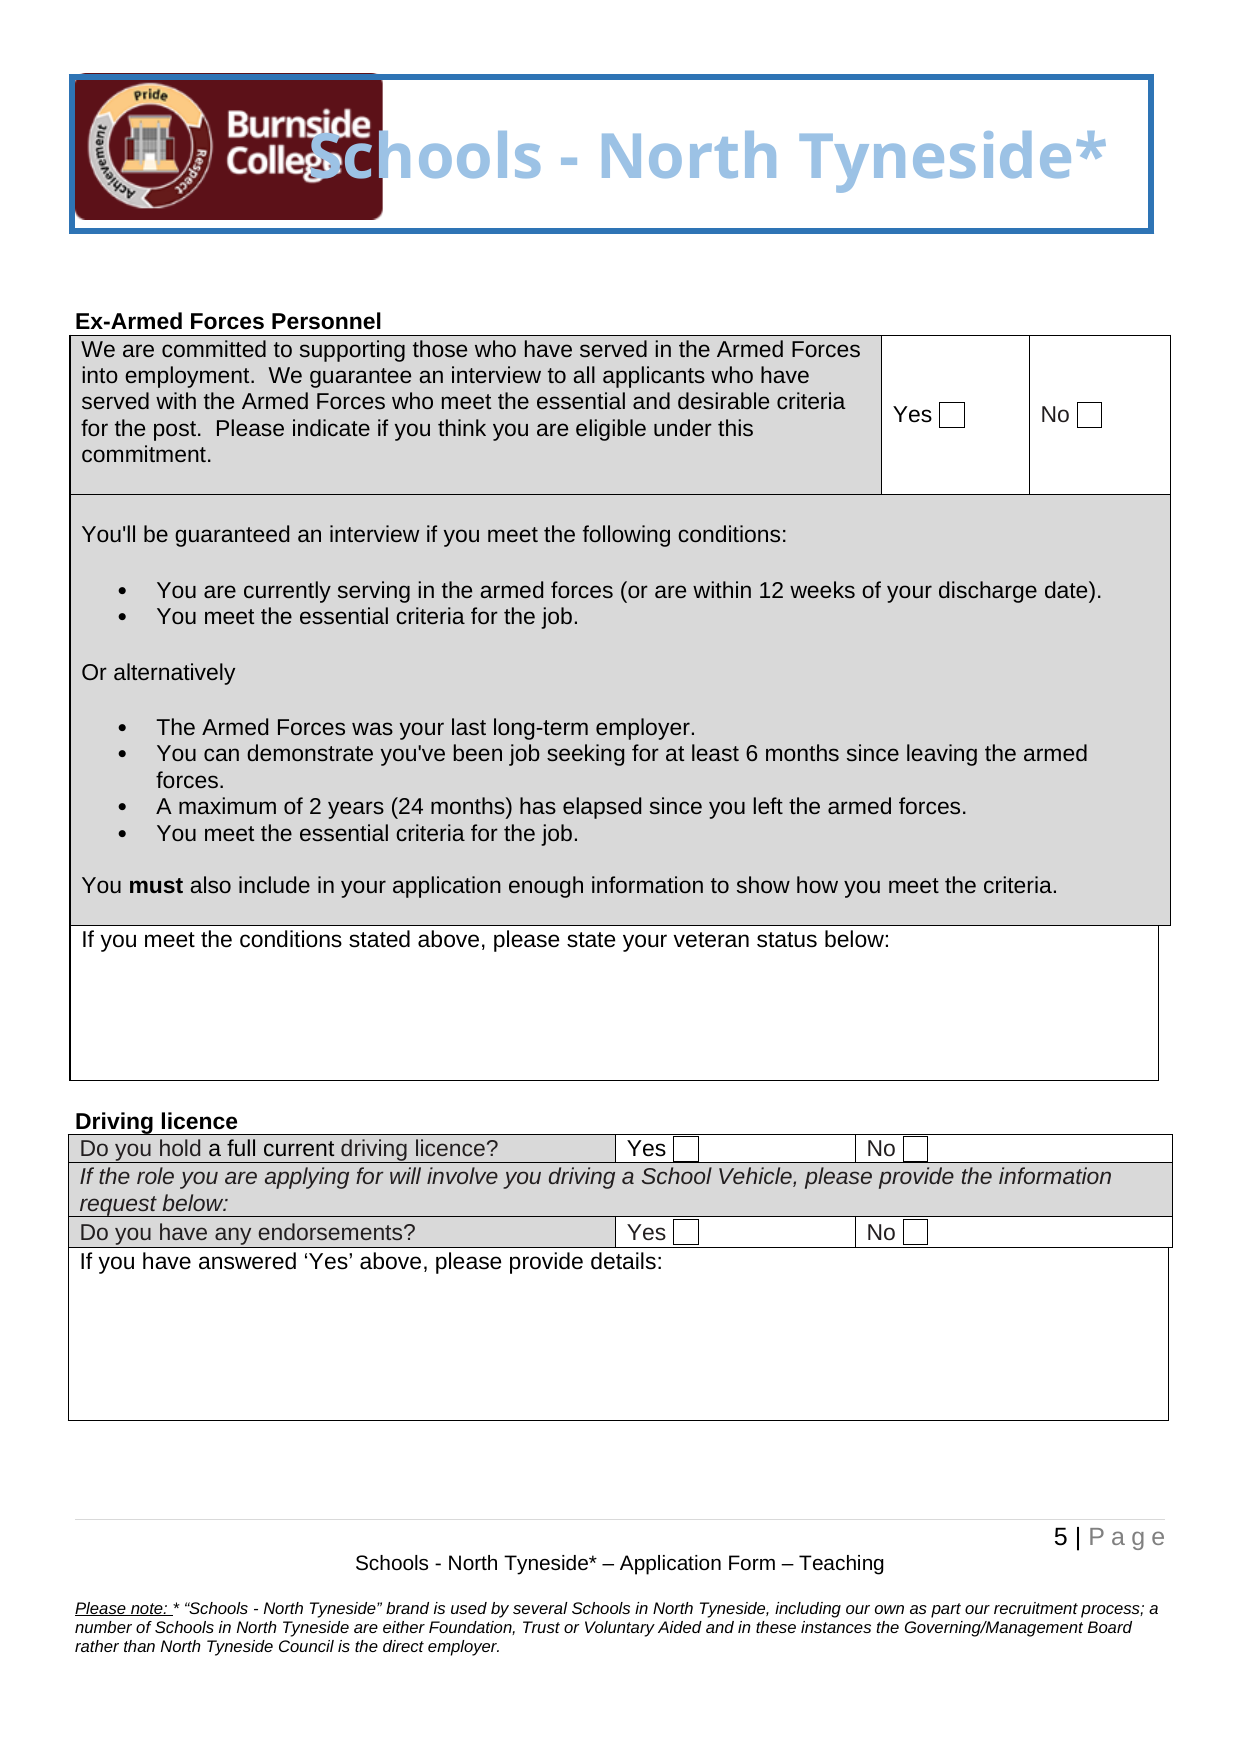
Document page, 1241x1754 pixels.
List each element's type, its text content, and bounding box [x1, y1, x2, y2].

table_cell Yes [616, 1217, 855, 1247]
table_cell If you have answered ‘Yes’ above, please provide details: [69, 1248, 1168, 1420]
table_cell If the role you are applying for will involve you driving a School Vehicle, please provide the information request below: [69, 1163, 1172, 1216]
text Driving licence [75, 1108, 1165, 1134]
table_cell If you meet the conditions stated above, please state your veteran status below: [71, 926, 1158, 1080]
table_header No [1030, 336, 1170, 494]
table_header Do you hold a full current driving licence? [69, 1135, 615, 1162]
text Ex-Armed Forces Personnel [75, 308, 1165, 334]
table_cell You'll be guaranteed an interview if you meet the following conditions: You are currently serving in the armed forces (or are within 12 weeks of your discharge date). You meet the essential criteria for the job. Or alternatively The Armed Forces was your last long-term employer. You can demonstrate you've been job seeking for at least 6 months since leaving the armed forces. A maximum of 2 years (24 months) has elapsed since you left the armed forces. You meet the essential criteria for the job. You must also include in your application enough information to show how you meet the criteria. [71, 495, 1170, 925]
picture [75, 80, 383, 220]
table_header Yes [616, 1135, 855, 1162]
table_cell Do you have any endorsements? [69, 1217, 615, 1247]
table_header We are committed to supporting those who have served in the Armed Forces into employment. We guarantee an interview to all applicants who have served with the Armed Forces who meet the essential and desirable criteria for the post. Please indicate if you think you are eligible under this commitment. [71, 336, 881, 494]
table_header Yes [882, 336, 1029, 494]
table_cell No [856, 1217, 1172, 1247]
table_header No [856, 1135, 1172, 1162]
